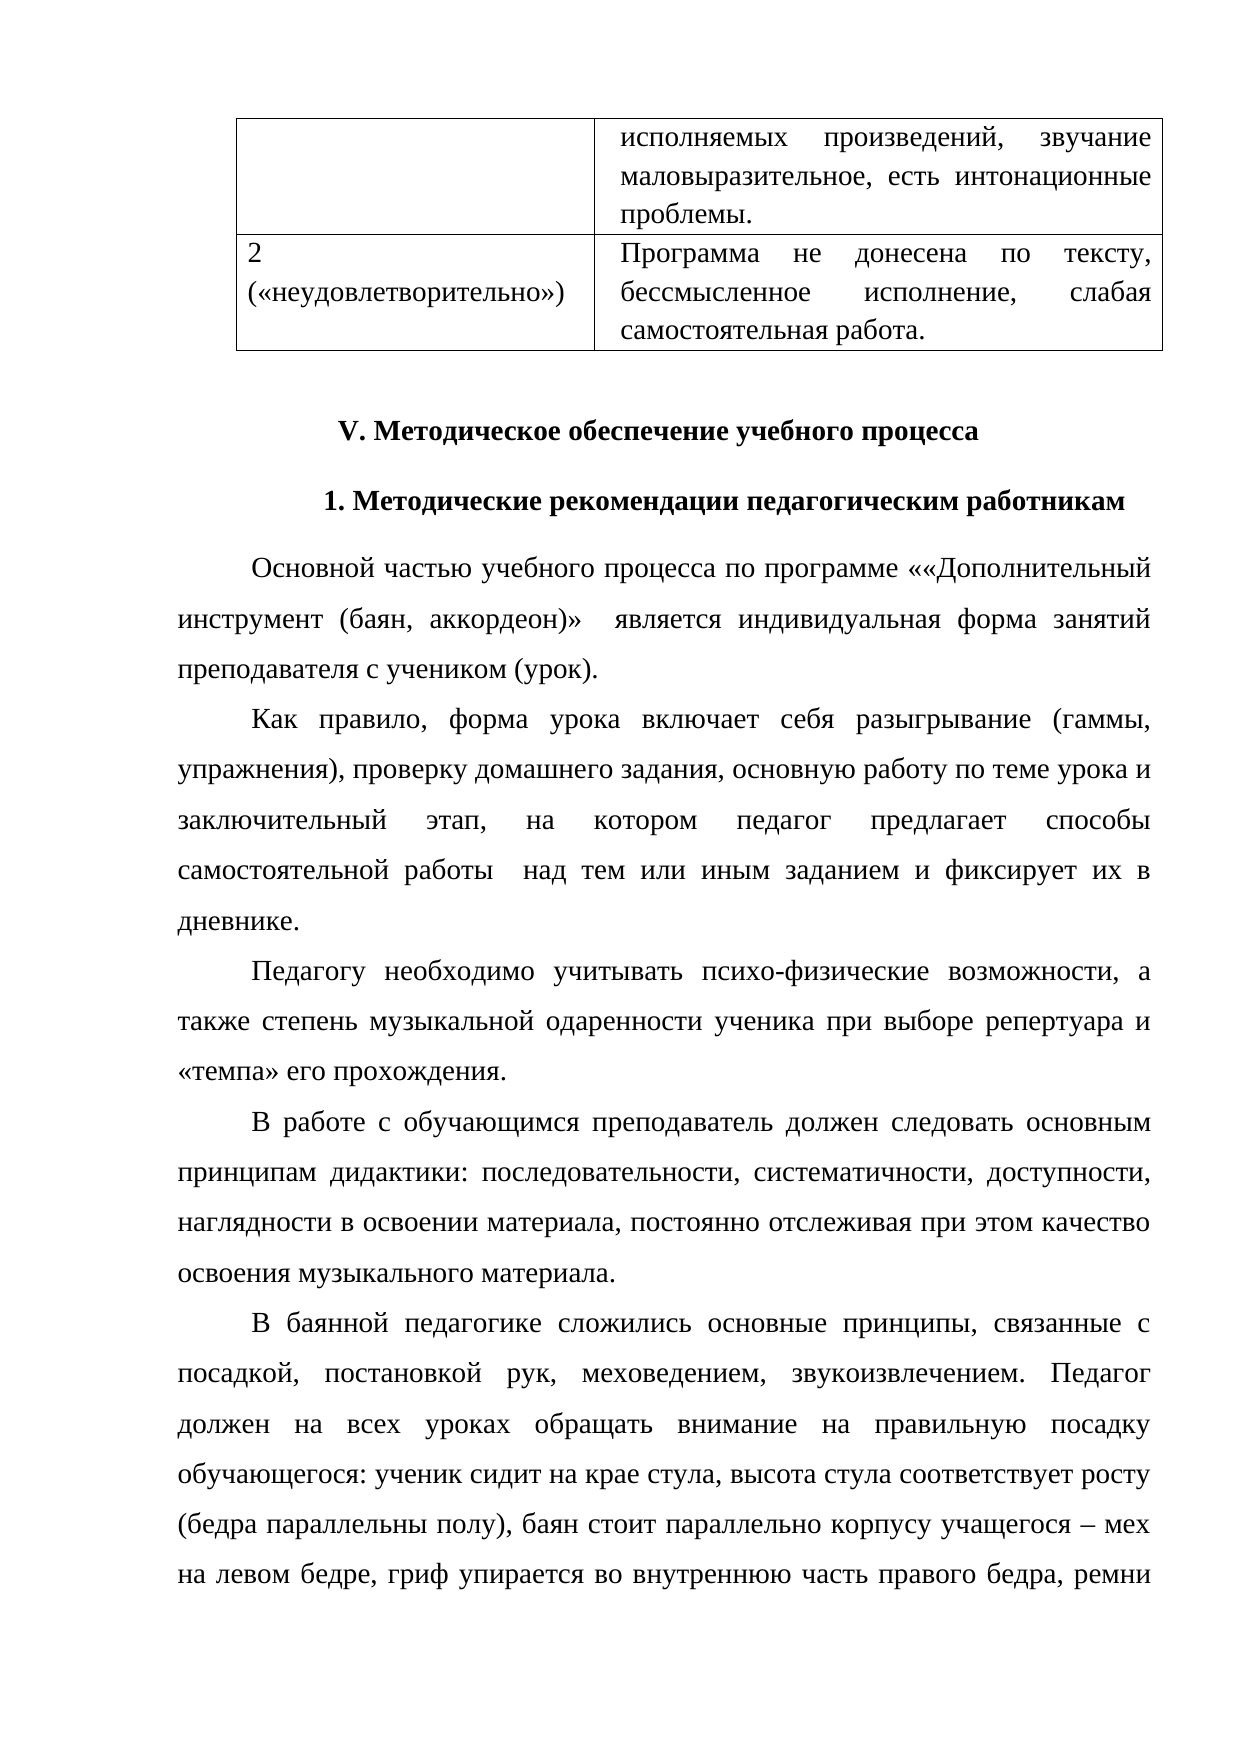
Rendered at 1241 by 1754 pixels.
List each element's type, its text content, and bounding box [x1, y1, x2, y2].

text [177, 1305, 1152, 1590]
text Педагогу необходимо учитывать психо-физические возможности, а также степень музыкальной одаренности ученика при выборе репертуара и «темпа» его прохождения. [177, 953, 1152, 1087]
text Основной частью учебного процесса по программе ««Дополнительный инструмент (баян, аккордеон)» является индивидуальная форма занятий преподавателя с учеником (урок). [177, 550, 1152, 684]
table_cell Программа не донесена по тексту, бессмысленное исполнение, слабая самостоятельная работа. [595, 235, 1162, 350]
text В работе с обучающимся преподаватель должен следовать основным принципам дидактики: последовательности, систематичности, доступности, наглядности в освоении материала, постоянно отслеживая при этом качество освоения музыкального материала. [177, 1104, 1152, 1288]
text Как правило, форма урока включает себя разыгрывание (гаммы, упражнения), проверку домашнего задания, основную работу по теме урока и заключительный этап, на котором педагог предлагает способы самостоятельной работы над тем или иным заданием и фиксирует их в дневнике. [177, 701, 1152, 936]
table_cell 2 («неудовлетворительно») [237, 235, 594, 350]
text 1. Методические рекомендации педагогическим работникам [177, 483, 1152, 517]
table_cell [237, 119, 594, 234]
text V. Методическое обеспечение учебного процесса [177, 413, 1152, 447]
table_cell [595, 119, 1162, 234]
